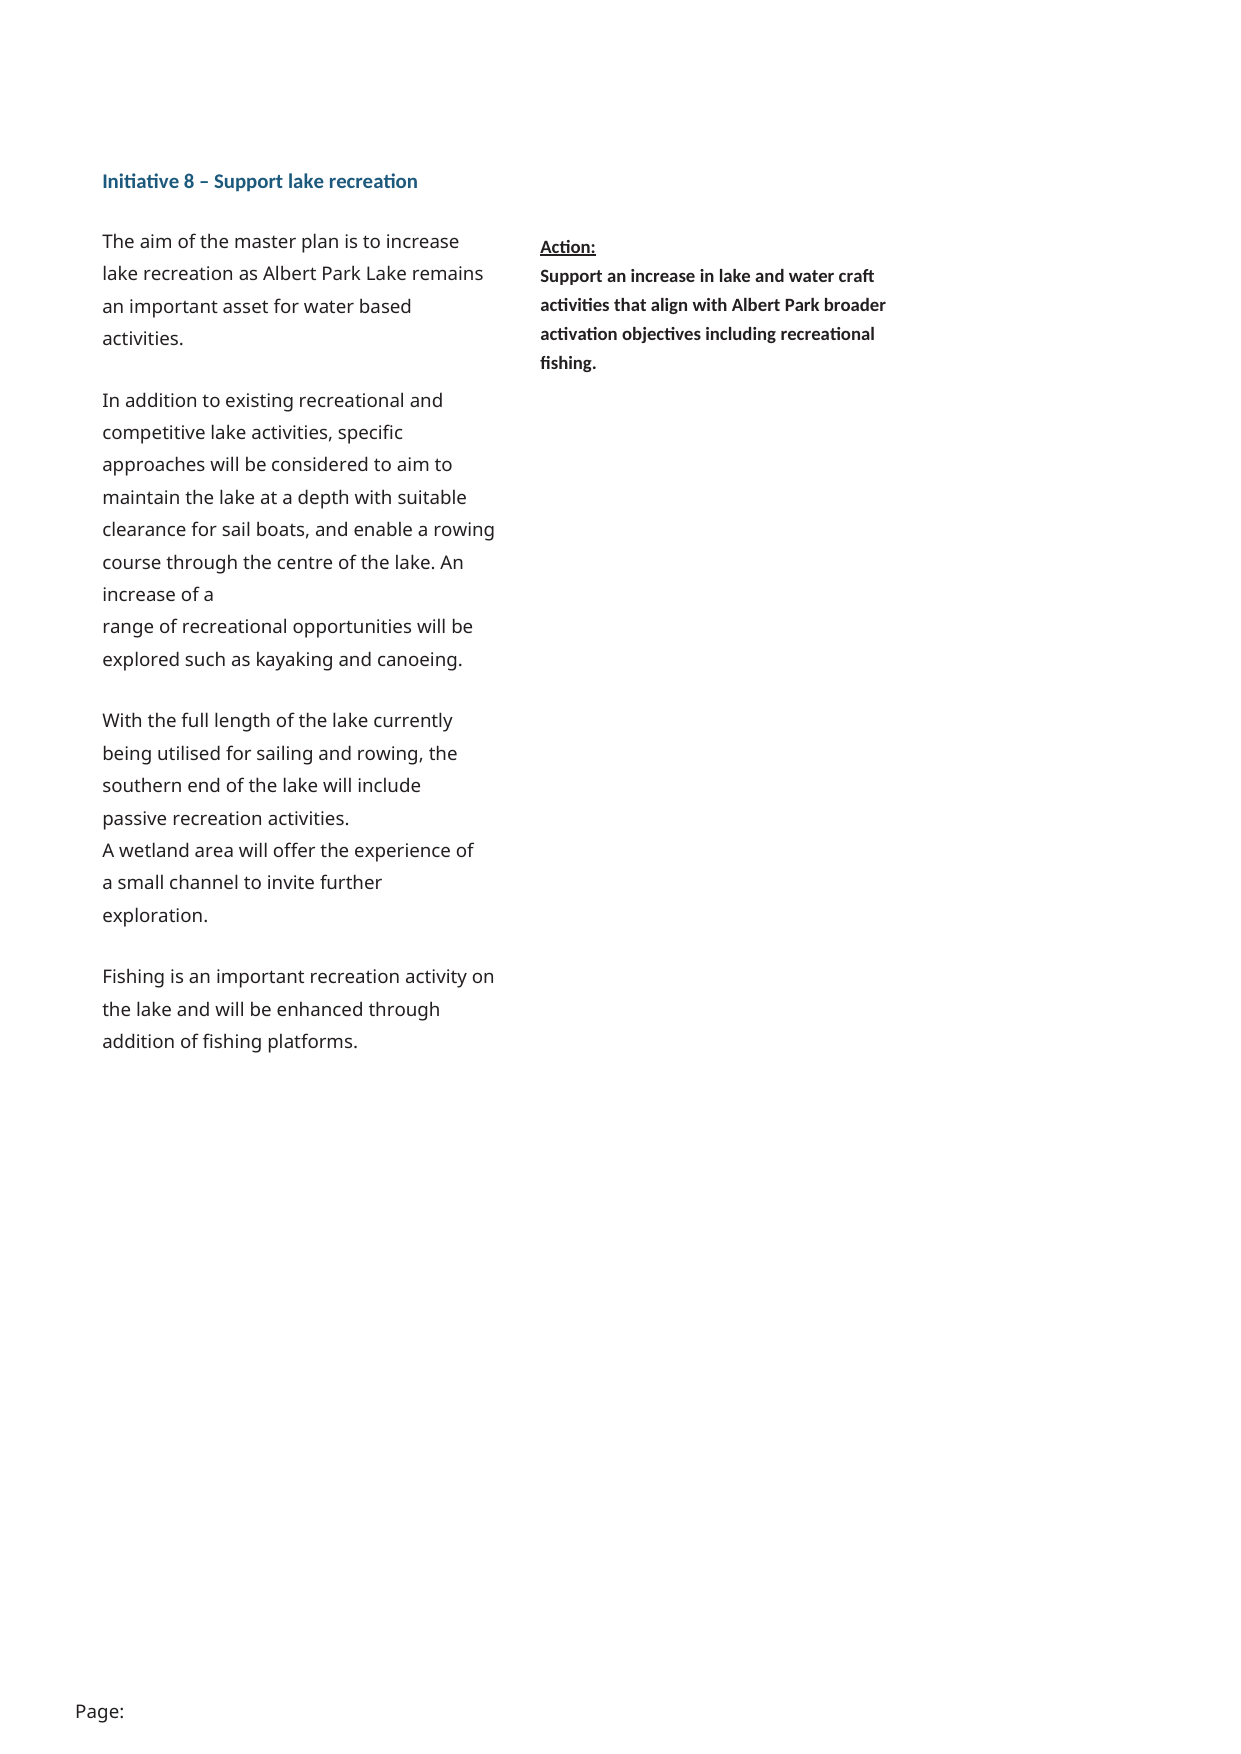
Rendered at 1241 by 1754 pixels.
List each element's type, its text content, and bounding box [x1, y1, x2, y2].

text Initiative 8 – Support lake recreation [102, 169, 1144, 194]
text A wetland area will offer the experience of a small channel to invite further exploration. [102, 837, 477, 928]
text The aim of the master plan is to increase lake recreation as Albert Park Lake remains an important asset for water based activities. [102, 228, 492, 351]
text In addition to existing recreational and competitive lake activities, specific approaches will be considered to aim to maintain the lake at a depth with suitable clearance for sail boats, and enable a rowing course through the centre of the lake. An increase of a [102, 387, 498, 607]
text Fishing is an important recreation activity on the lake and will be enhanced through addition of fishing platforms. [102, 964, 499, 1054]
text Action: [540, 235, 1144, 258]
text range of recreational opportunities will be explored such as kayaking and canoeing. [102, 614, 488, 672]
text With the full length of the lake currently being utilised for sailing and rowing, the southern end of the lake will include passive recreation activities. [102, 708, 481, 830]
text Support an increase in lake and water craft activities that align with Albert Park broader activation objectives including recreational fishing. [540, 264, 934, 374]
